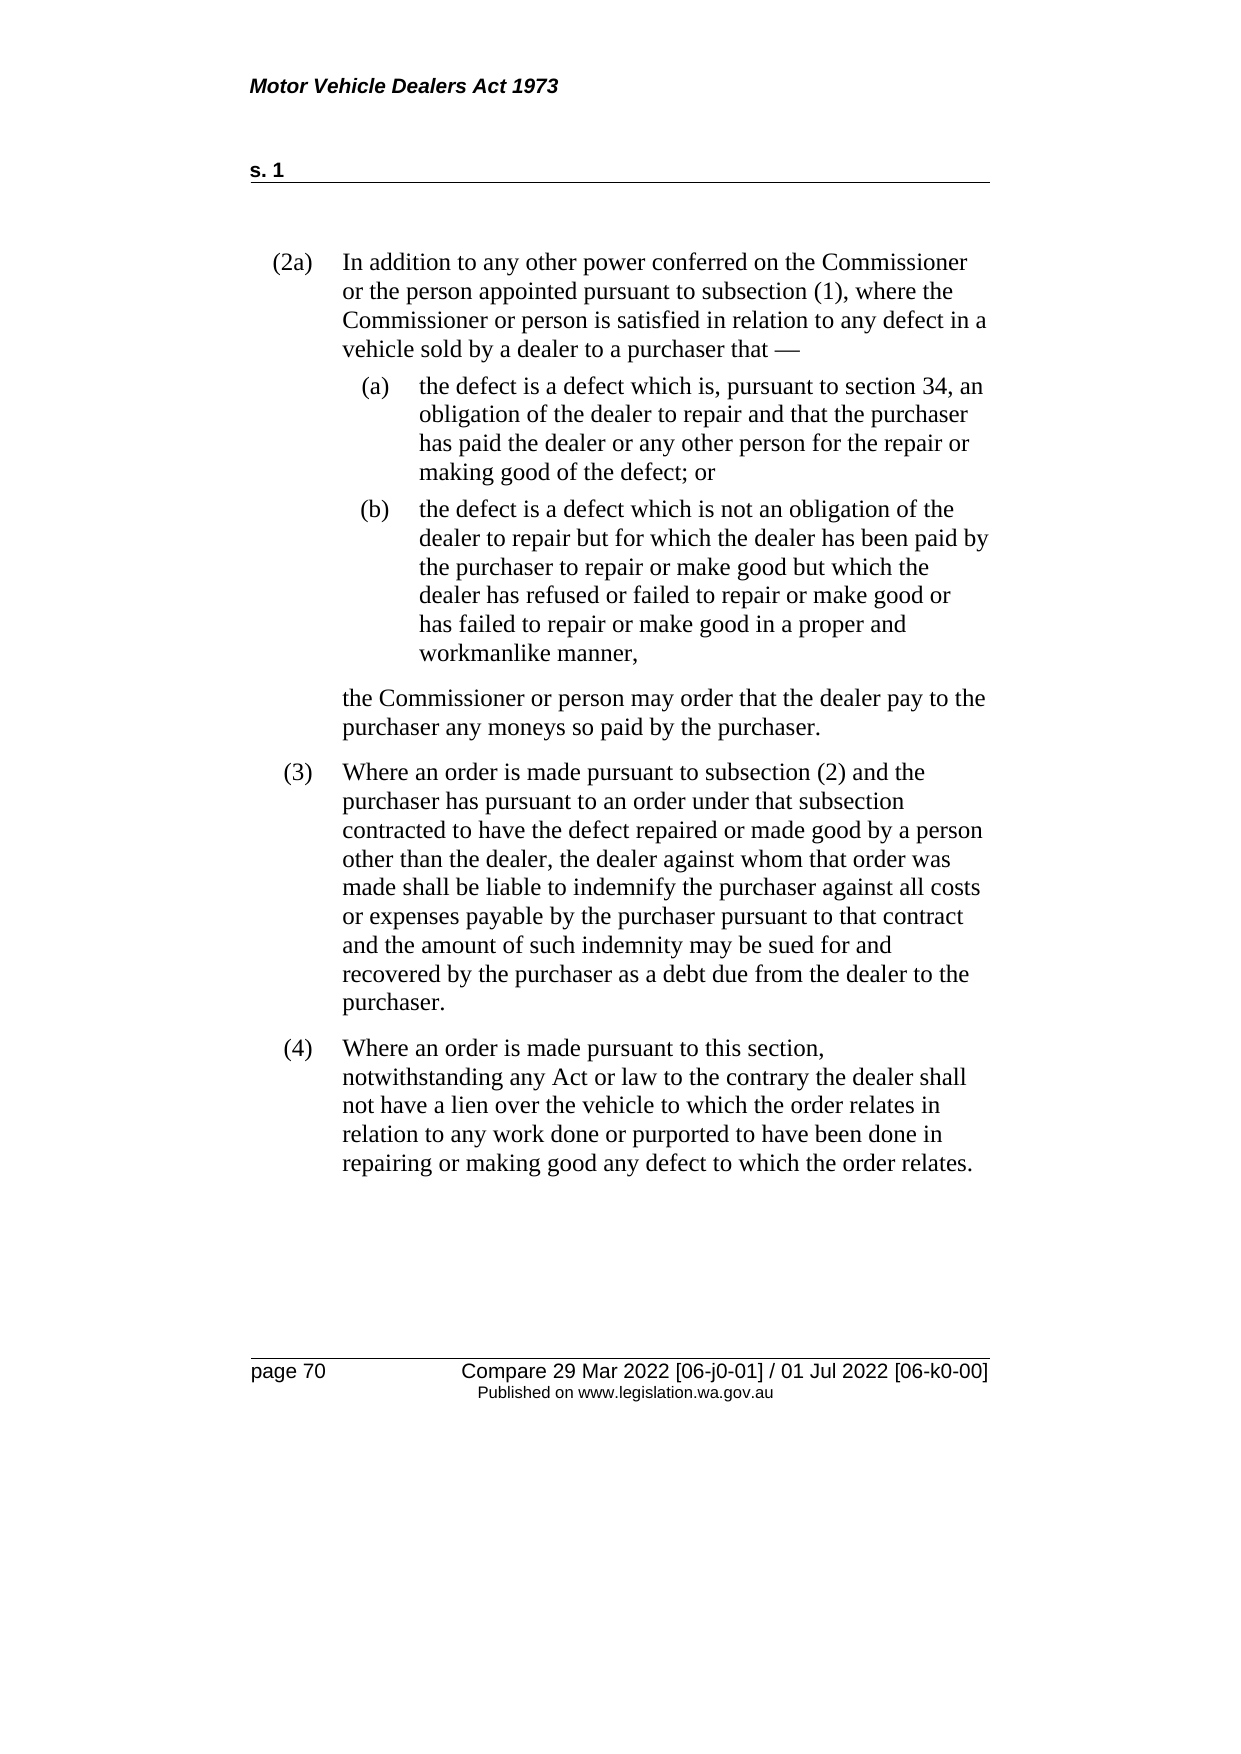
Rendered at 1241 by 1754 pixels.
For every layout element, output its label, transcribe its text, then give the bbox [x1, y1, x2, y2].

text (b) the defect is a defect which is not an obligation of the dealer to repair but for which the dealer has been paid by the purchaser to repair or make good but which the dealer has refused or failed to repair or make good or has failed to repair or make good in a proper and workmanlike manner, [251, 494, 990, 667]
text (3) Where an order is made pursuant to subsection (2) and the purchaser has pursuant to an order under that subsection contracted to have the defect repaired or made good by a person other than the dealer, the dealer against whom that order was made shall be liable to indemnify the purchaser against all costs or expenses payable by the purchaser pursuant to that contract and the amount of such indemnity may be sued for and recovered by the purchaser as a debt due from the dealer to the purchaser. [251, 757, 990, 1016]
text (a) the defect is a defect which is, pursuant to section 34, an obligation of the dealer to repair and that the purchaser has paid the dealer or any other person for the repair or making good of the defect; or [251, 371, 990, 486]
text (2a) In addition to any other power conferred on the Commissioner or the person appointed pursuant to subsection (1), where the Commissioner or person is satisfied in relation to any defect in a vehicle sold by a dealer to a purchaser that — [251, 247, 990, 362]
text the Commissioner or person may order that the dealer pay to the purchaser any moneys so paid by the purchaser. [251, 683, 990, 741]
text (4) Where an order is made pursuant to this section, notwithstanding any Act or law to the contrary the dealer shall not have a lien over the vehicle to which the order relates in relation to any work done or purported to have been done in repairing or making good any defect to which the order relates. [251, 1033, 990, 1177]
